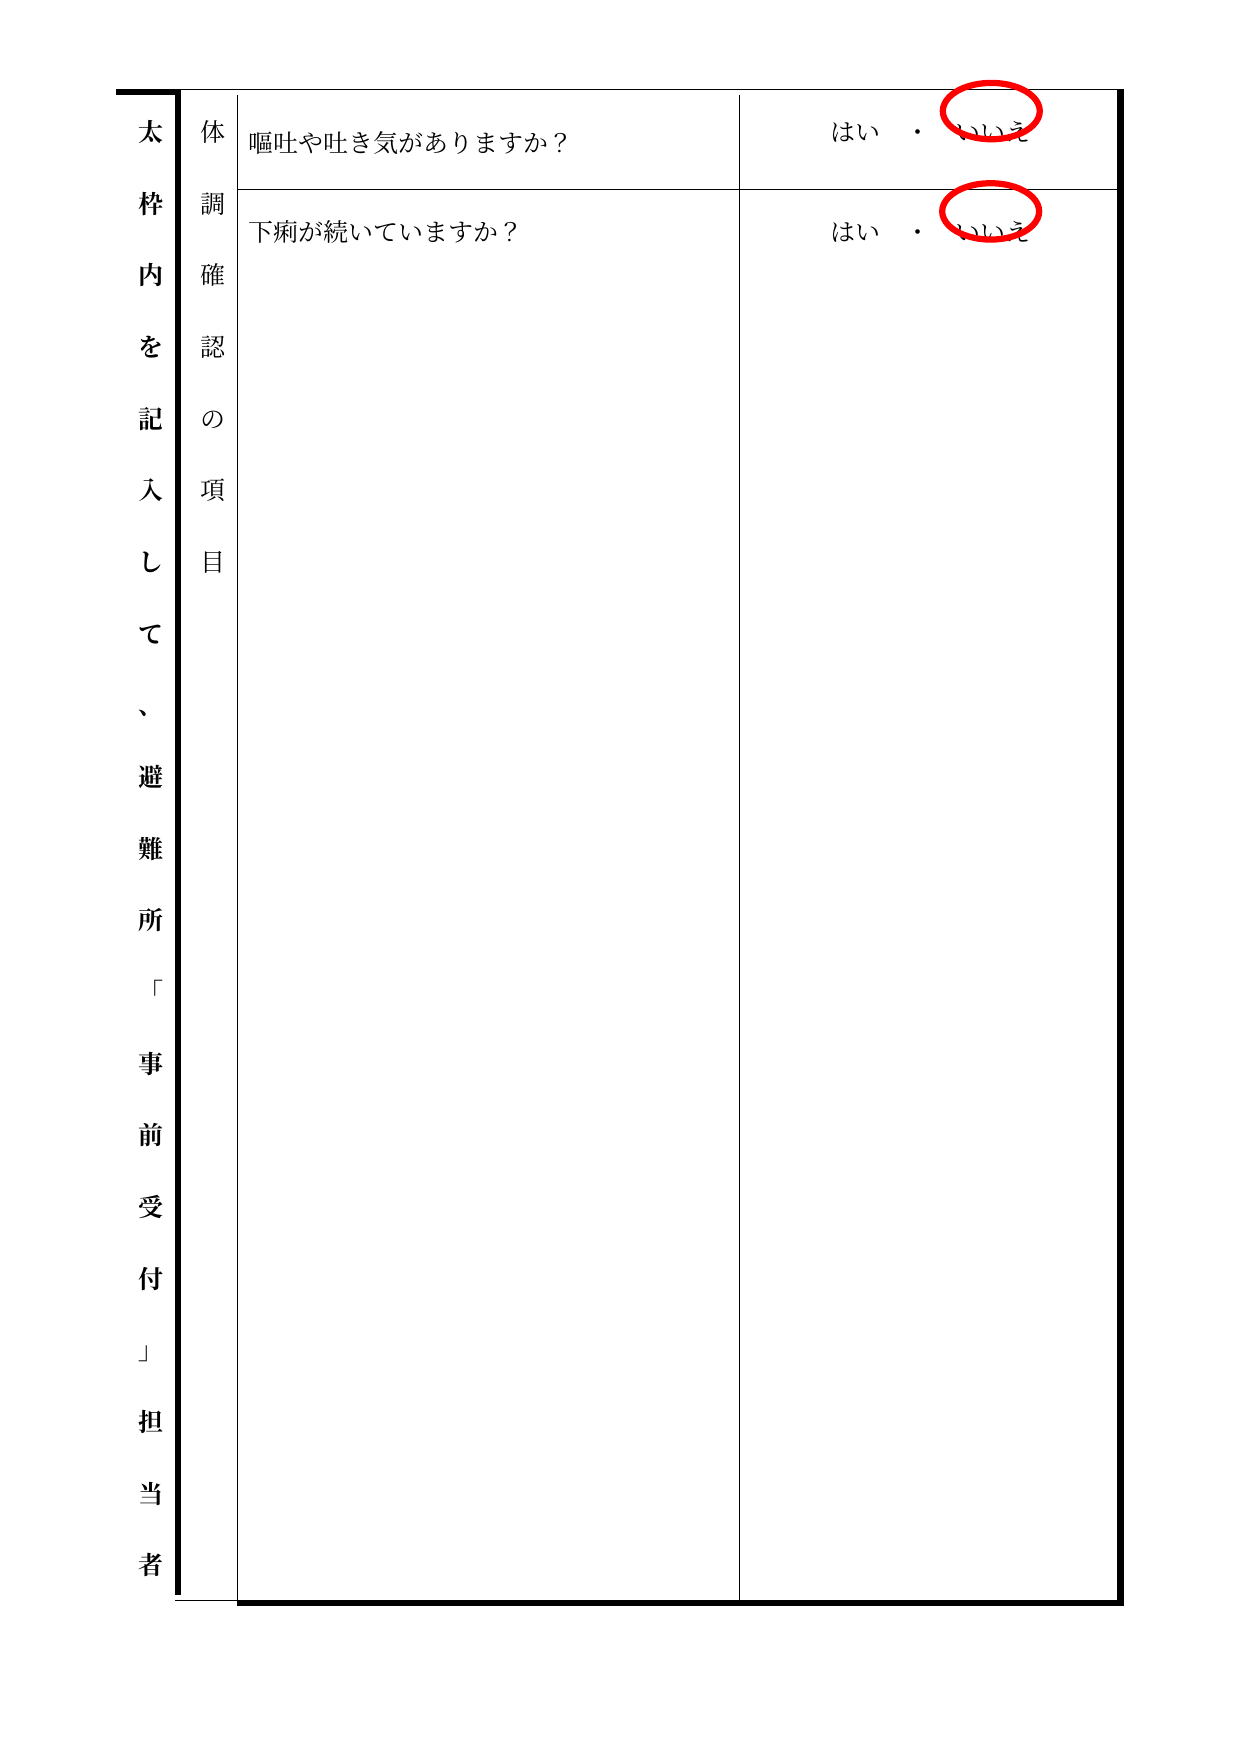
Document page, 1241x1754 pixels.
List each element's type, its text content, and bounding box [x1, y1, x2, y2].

table_cell はい ・ いいえ [740, 190, 1117, 1600]
table_cell 嘔吐や吐き気がありますか？ [238, 90, 739, 189]
table_cell はい ・ いいえ [739, 90, 1117, 189]
table_cell 下痢が続いていますか？ [238, 190, 739, 1600]
